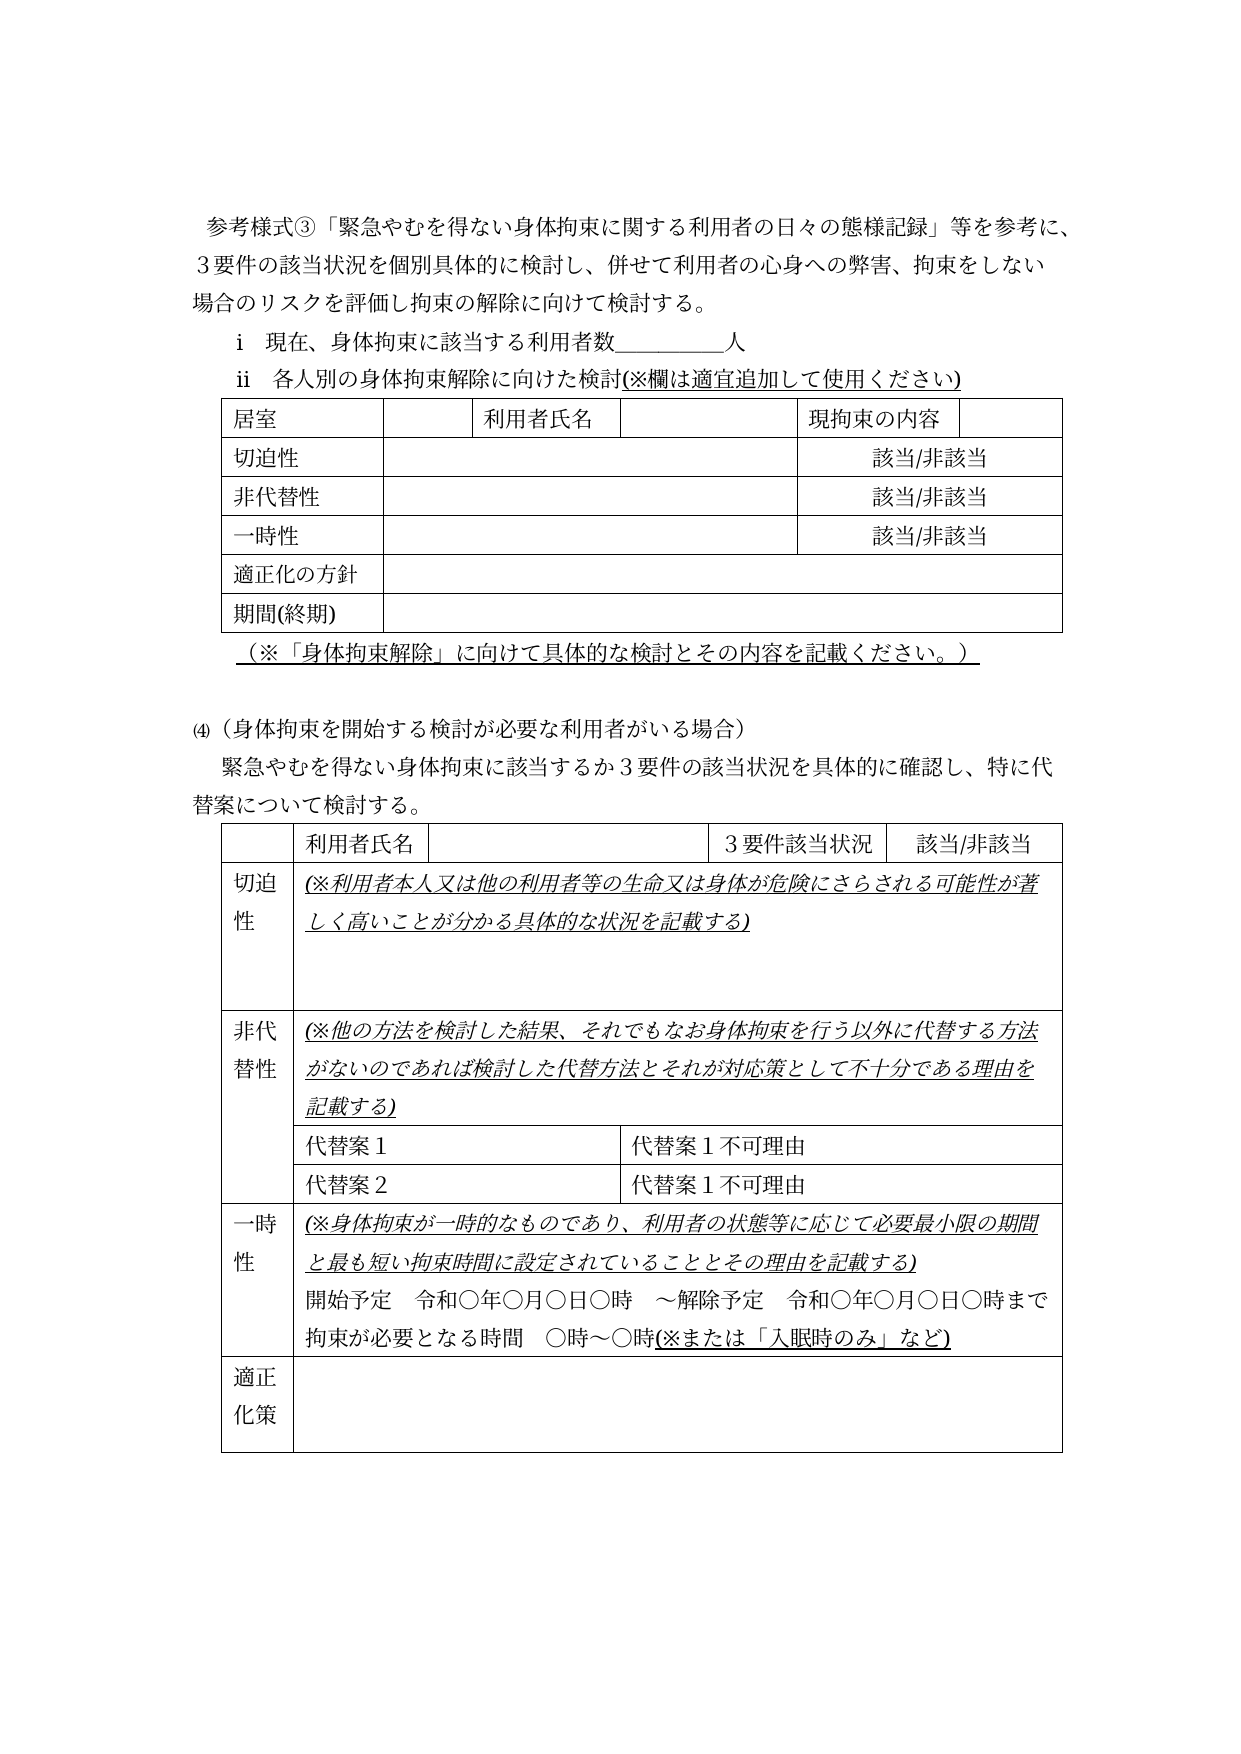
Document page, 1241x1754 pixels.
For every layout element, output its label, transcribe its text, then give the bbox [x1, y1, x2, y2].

text ⑷（身体拘束を開始する検討が必要な利用者がいる場合） [192, 709, 1063, 747]
table_header 該当/非該当 [887, 824, 1062, 862]
table_cell 該当/非該当 [798, 477, 1062, 515]
table_cell [384, 555, 1062, 593]
table_cell 一時性 [222, 1204, 293, 1356]
table_cell [384, 477, 797, 515]
table_cell 切迫性 [222, 863, 293, 1010]
table_header [960, 399, 1062, 437]
table_cell 一時性 [222, 516, 383, 554]
text （※「身体拘束解除」に向けて具体的な検討とその内容を記載ください。） [221, 633, 1063, 671]
table_cell (※身体拘束が一時的なものであり、利用者の状態等に応じて必要最小限の期間と最も短い拘束時間に設定されていることとその理由を記載する) 開始予定 令和○年○月○日○時 ～解除予定 令和○年○月○日○時まで 拘束が必要となる時間 ○時～○時(※または「入眠時のみ」など) [294, 1204, 1062, 1356]
table_header 居室 [222, 399, 383, 437]
table_cell 適正化策 [222, 1357, 293, 1452]
table_header [621, 399, 797, 437]
table_header 利用者氏名 [294, 824, 428, 862]
table_cell 代替案１不可理由 [621, 1165, 1062, 1203]
table_cell 適正化の方針 [222, 555, 383, 593]
table_header ３要件該当状況 [709, 824, 886, 862]
text 緊急やむを得ない身体拘束に該当するか３要件の該当状況を具体的に確認し、特に代替案について検討する。 [192, 747, 1063, 823]
table_cell 切迫性 [222, 438, 383, 476]
table_cell 代替案１不可理由 [621, 1126, 1062, 1164]
table_header 利用者氏名 [473, 399, 620, 437]
table_cell [384, 516, 797, 554]
table_header 現拘束の内容 [798, 399, 959, 437]
table_cell 代替案２ [294, 1165, 620, 1203]
table_cell [294, 1357, 1062, 1452]
table_cell 代替案１ [294, 1126, 620, 1164]
table_cell [384, 438, 797, 476]
table_header [384, 399, 472, 437]
text ⅰ 現在、身体拘束に該当する利用者数＿＿＿＿＿人 [221, 321, 1063, 359]
table_header [222, 824, 293, 862]
table_cell [384, 594, 1062, 632]
table_cell 非代替性 [222, 1011, 293, 1203]
table_cell 期間(終期) [222, 594, 383, 632]
text 参考様式③「緊急やむを得ない身体拘束に関する利用者の日々の態様記録」等を参考に、３要件の該当状況を個別具体的に検討し、併せて利用者の心身への弊害、拘束をしない場合のリスクを評価し拘束の解除に向けて検討する。 [192, 207, 1063, 321]
table_cell (※利用者本人又は他の利用者等の生命又は身体が危険にさらされる可能性が著しく高いことが分かる具体的な状況を記載する) [294, 863, 1062, 1010]
table_cell 非代替性 [222, 477, 383, 515]
text ⅱ 各人別の身体拘束解除に向けた検討(※欄は適宜追加して使用ください) [221, 359, 1063, 397]
table_cell 該当/非該当 [798, 438, 1062, 476]
table_cell 該当/非該当 [798, 516, 1062, 554]
table_cell (※他の方法を検討した結果、それでもなお身体拘束を行う以外に代替する方法がないのであれば検討した代替方法とそれが対応策として不十分である理由を記載する) [294, 1011, 1062, 1125]
table_header [429, 824, 708, 862]
